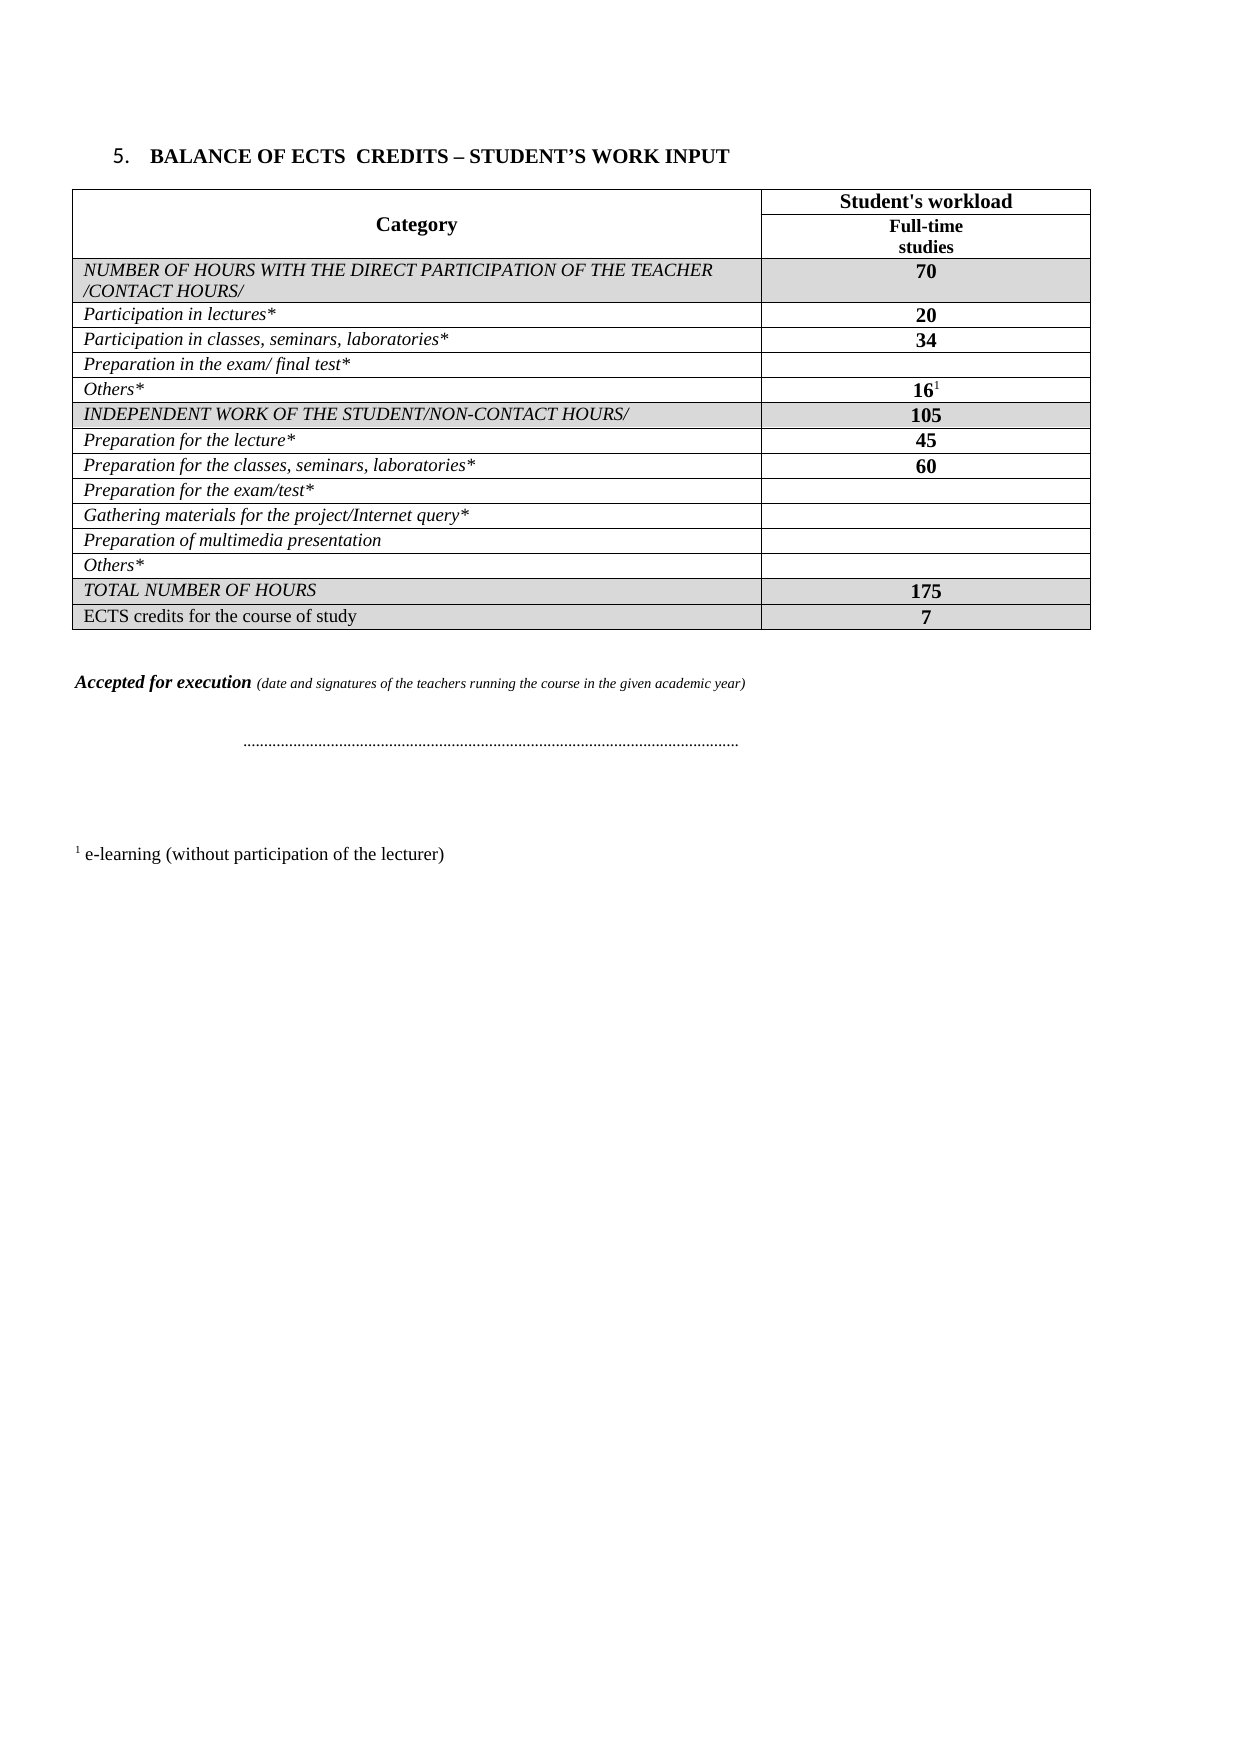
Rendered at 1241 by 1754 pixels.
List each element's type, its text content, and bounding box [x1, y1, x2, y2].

table_cell TOTAL NUMBER OF HOURS [73, 579, 761, 604]
table_cell Preparation for the exam/test* [73, 479, 761, 503]
text 1 e-learning (without participation of the lecturer) [75, 843, 1165, 865]
table_cell 60 [762, 454, 1090, 478]
table_cell Full-time studies [762, 215, 1090, 258]
table_cell Preparation in the exam/ final test* [73, 353, 761, 377]
table_cell 105 [762, 403, 1090, 427]
table_cell Participation in classes, seminars, laboratories* [73, 328, 761, 352]
list BALANCE OF ECTS CREDITS – STUDENT’S WORK INPUT [112, 142, 1165, 169]
table_cell INDEPENDENT WORK OF THE STUDENT/NON-CONTACT HOURS/ [73, 403, 761, 427]
table_cell Gathering materials for the project/Internet query* [73, 504, 761, 528]
table_cell 45 [762, 429, 1090, 452]
table_cell [762, 479, 1090, 503]
table_cell 7 [762, 605, 1090, 629]
table_cell 161 [762, 378, 1090, 402]
table_cell [762, 529, 1090, 553]
table_header Category [73, 190, 761, 258]
table_header Student's workload [762, 190, 1090, 213]
table_cell Preparation for the lecture* [73, 429, 761, 452]
table_cell 20 [762, 303, 1090, 327]
table_cell NUMBER OF HOURS WITH THE DIRECT PARTICIPATION OF THE TEACHER /CONTACT HOURS/ [73, 259, 761, 302]
table_cell 34 [762, 328, 1090, 352]
table_cell 175 [762, 579, 1090, 604]
text Accepted for execution (date and signatures of the teachers running the course in the given academic year) [75, 671, 1165, 692]
table_cell ECTS credits for the course of study [73, 605, 761, 629]
table_cell Preparation of multimedia presentation [73, 529, 761, 553]
table_cell [762, 353, 1090, 377]
table_cell Participation in lectures* [73, 303, 761, 327]
table_cell [762, 504, 1090, 528]
text ....................................................................................................................... [222, 730, 1165, 749]
table_cell [762, 554, 1090, 578]
table_cell Others* [73, 554, 761, 578]
table_cell 70 [762, 259, 1090, 302]
table_cell Others* [73, 378, 761, 402]
table_cell Preparation for the classes, seminars, laboratories* [73, 454, 761, 478]
